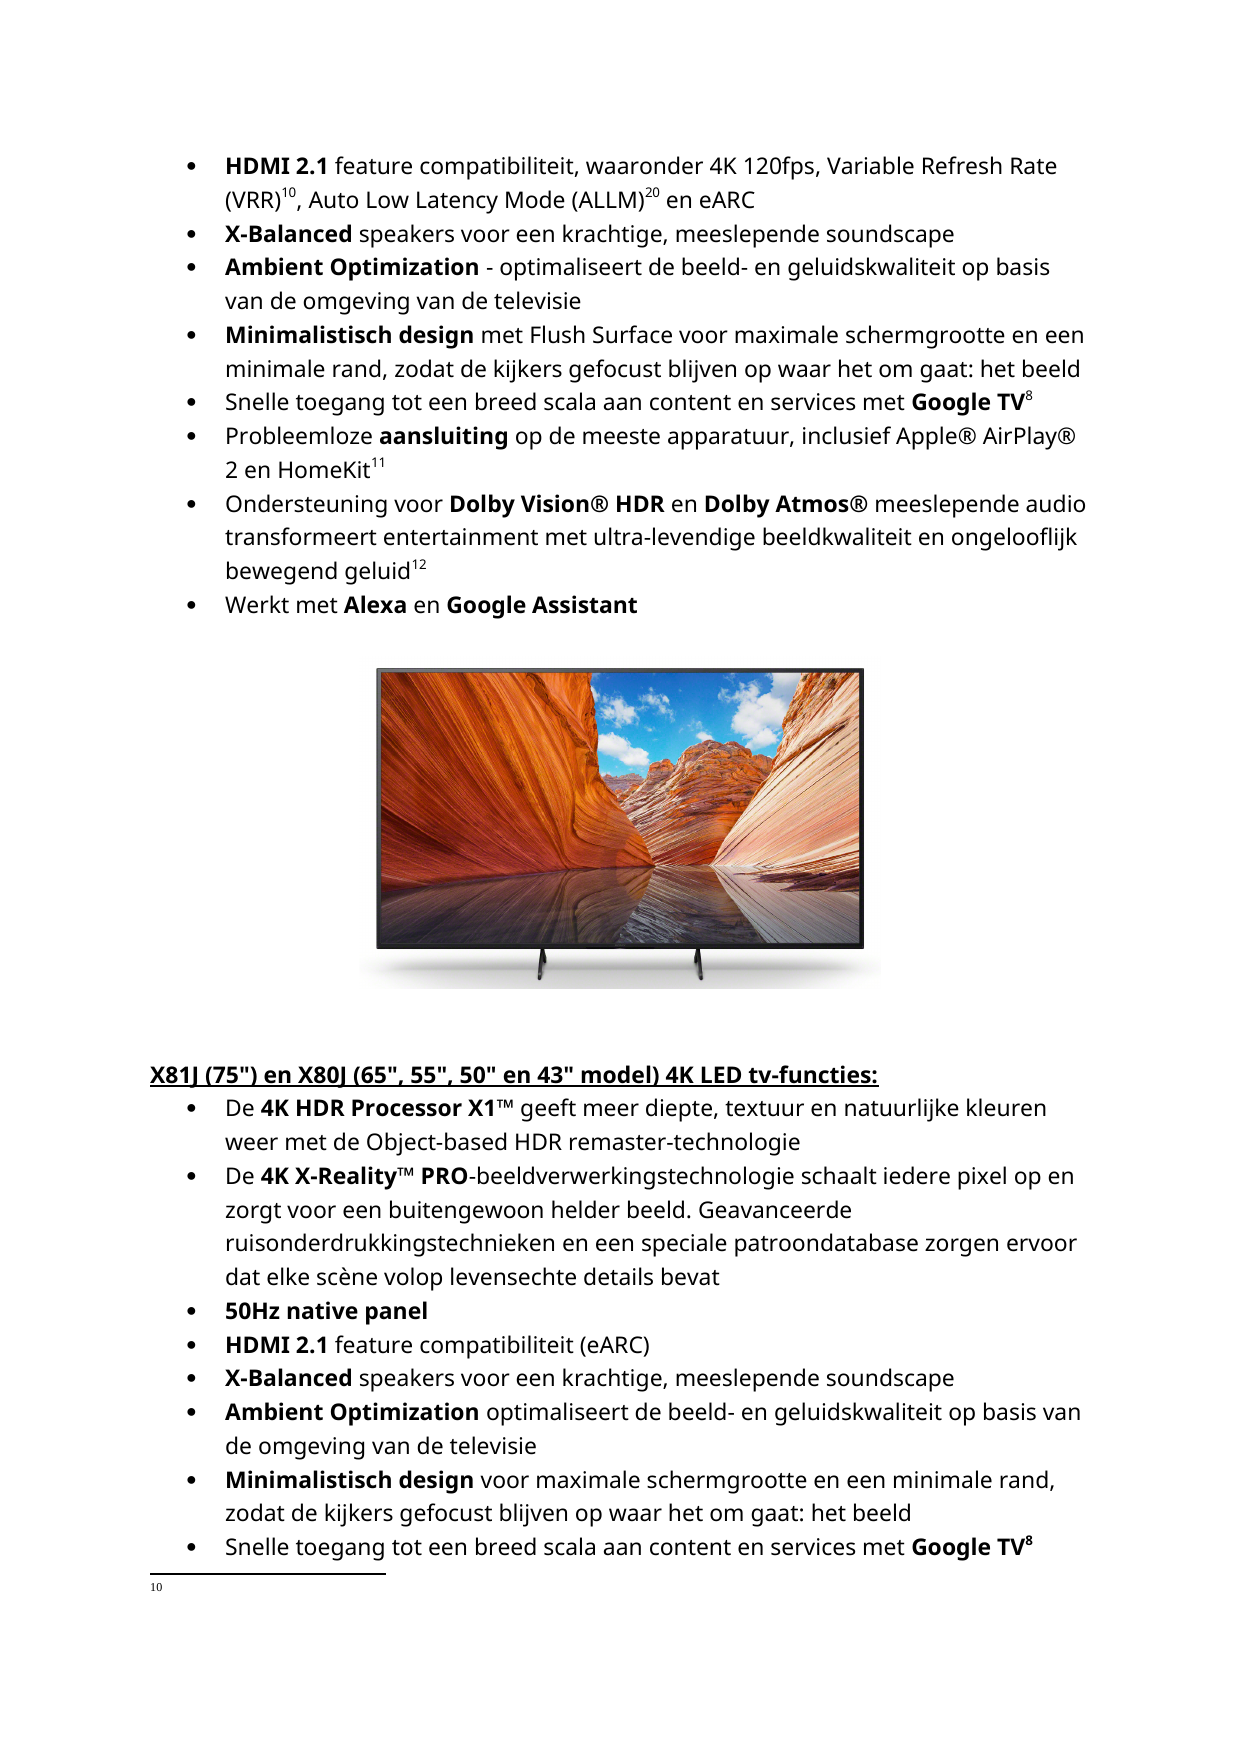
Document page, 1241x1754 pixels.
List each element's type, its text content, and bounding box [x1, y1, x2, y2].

list 50Hz native panel [187, 1295, 1090, 1326]
list Snelle toegang tot een breed scala aan content en services met Google TV8 [187, 1531, 1090, 1562]
list De 4K HDR Processor X1™ geeft meer diepte, textuur en natuurlijke kleuren weer met de Object-based HDR remaster-technologie [187, 1092, 1090, 1157]
list Werkt met Alexa en Google Assistant [187, 589, 1090, 620]
list Snelle toegang tot een breed scala aan content en services met Google TV8 [187, 386, 1090, 417]
list Ondersteuning voor Dolby Vision® HDR en Dolby Atmos® meeslepende audio transformeert entertainment met ultra-levendige beeldkwaliteit en ongelooflijk bewegend geluid12 [187, 487, 1090, 586]
list Probleemloze aansluiting op de meeste apparatuur, inclusief Apple® AirPlay® 2 en HomeKit11 [187, 420, 1090, 485]
list HDMI 2.1 feature compatibiliteit (eARC) [187, 1328, 1090, 1360]
list HDMI 2.1 feature compatibiliteit, waaronder 4K 120fps, Variable Refresh Rate (VRR), Auto Low Latency Mode (ALLM)20 en eARC [187, 150, 1090, 215]
list Ambient Optimization optimaliseert de beeld- en geluidskwaliteit op basis van de omgeving van de televisie [187, 1396, 1090, 1461]
list De 4K X-Reality™ PRO-beeldverwerkingstechnologie schaalt iedere pixel op en zorgt voor een buitengewoon helder beeld. Geavanceerde ruisonderdrukkingstechnieken en een speciale patroondatabase zorgen ervoor dat elke scène volop levensechte details bevat [187, 1160, 1090, 1292]
picture [359, 656, 881, 989]
list X-Balanced speakers voor een krachtige, meeslepende soundscape [187, 1362, 1090, 1393]
text X81J (75") en X80J (65", 55", 50" en 43" model) 4K LED tv-functies: [150, 991, 1090, 1090]
list Ambient Optimization - optimaliseert de beeld- en geluidskwaliteit op basis van de omgeving van de televisie [187, 251, 1090, 316]
list Minimalistisch design voor maximale schermgrootte en een minimale rand, zodat de kijkers gefocust blijven op waar het om gaat: het beeld [187, 1463, 1090, 1528]
list Minimalistisch design met Flush Surface voor maximale schermgrootte en een minimale rand, zodat de kijkers gefocust blijven op waar het om gaat: het beeld [187, 319, 1090, 384]
list X-Balanced speakers voor een krachtige, meeslepende soundscape [187, 217, 1090, 249]
